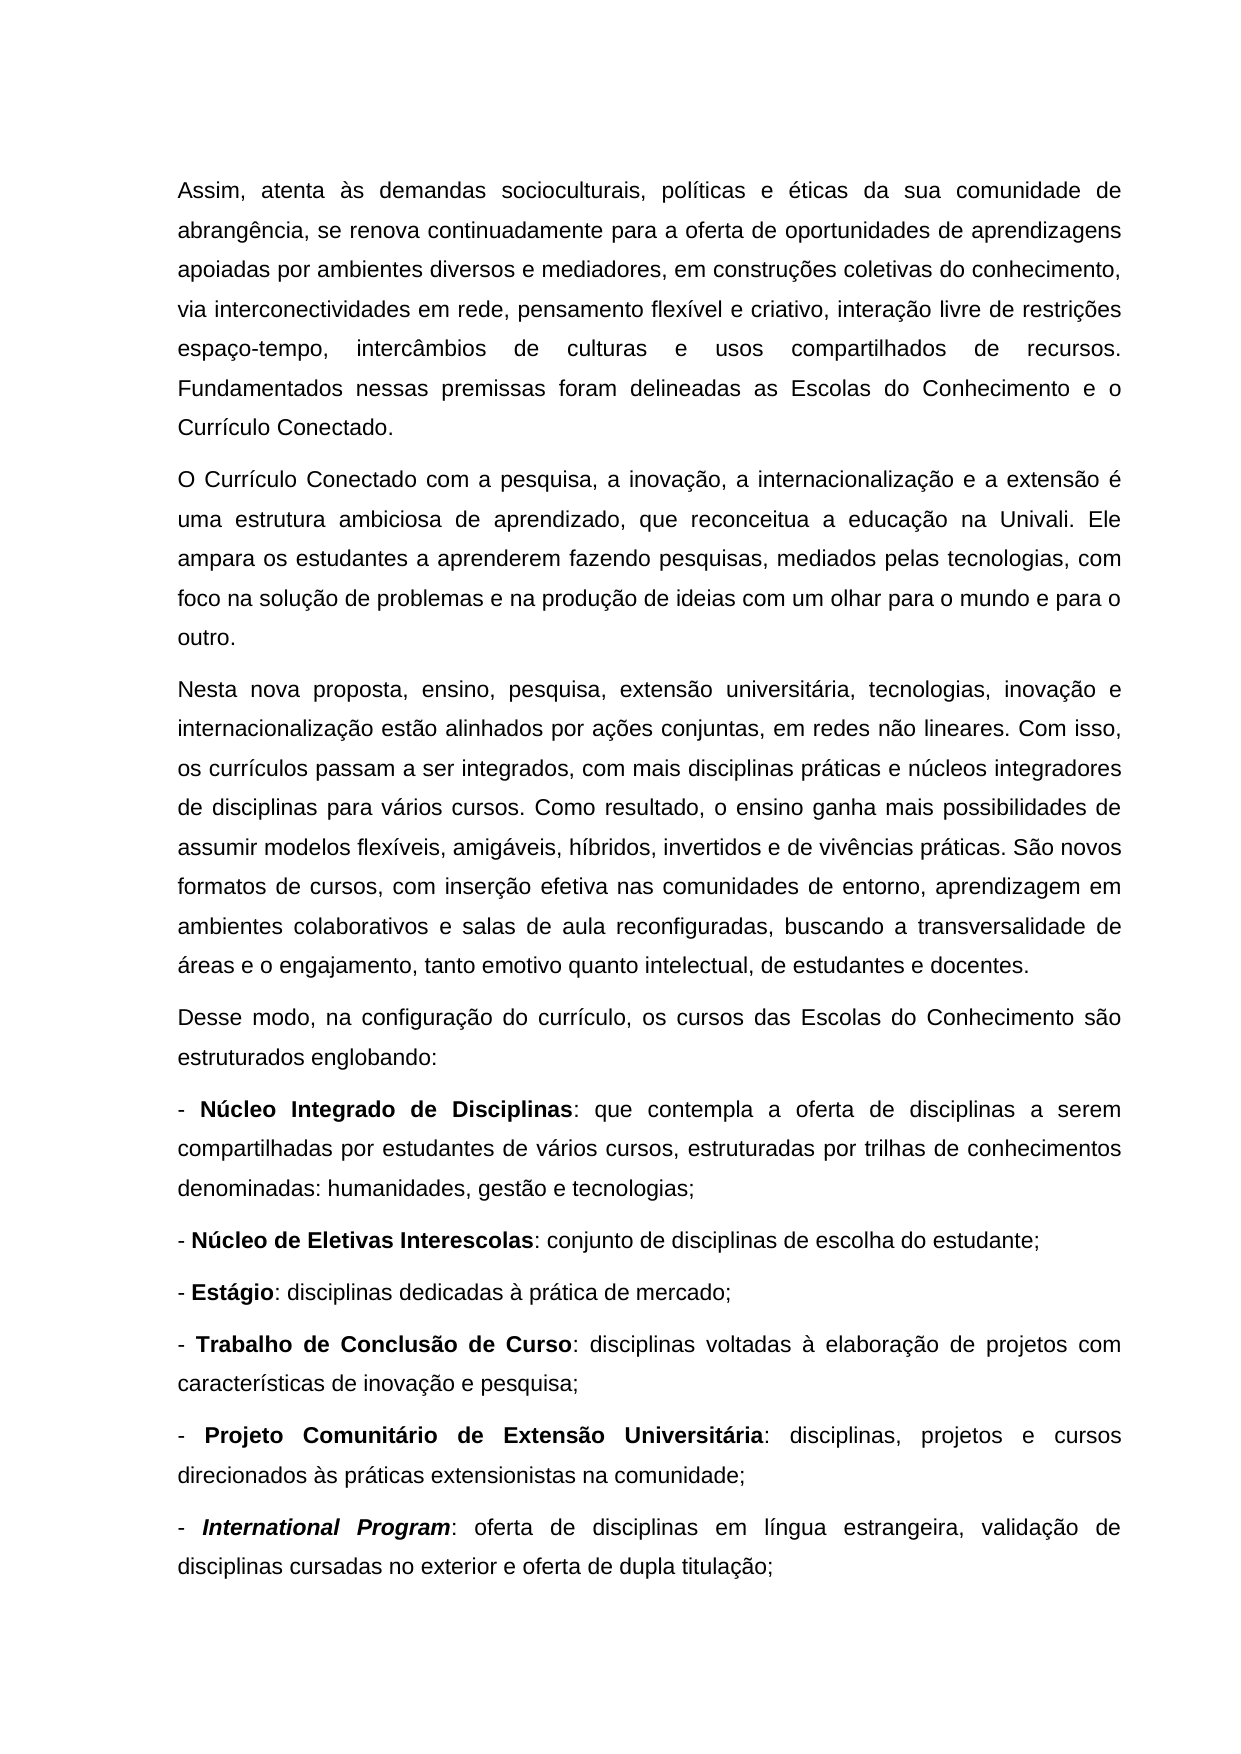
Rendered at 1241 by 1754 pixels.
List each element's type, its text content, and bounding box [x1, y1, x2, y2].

text Nesta nova proposta, ensino, pesquisa, extensão universitária, tecnologias, inovação e internacionalização estão alinhados por ações conjuntas, em redes não lineares. Com isso, os currículos passam a ser integrados, com mais disciplinas práticas e núcleos integradores de disciplinas para vários cursos. Como resultado, o ensino ganha mais possibilidades de assumir modelos flexíveis, amigáveis, híbridos, invertidos e de vivências práticas. São novos formatos de cursos, com inserção efetiva nas comunidades de entorno, aprendizagem em ambientes colaborativos e salas de aula reconfiguradas, buscando a transversalidade de áreas e o engajamento, tanto emotivo quanto intelectual, de estudantes e docentes. [177, 676, 1122, 979]
text Desse modo, na configuração do currículo, os cursos das Escolas do Conhecimento são estruturados englobando: [177, 1004, 1122, 1070]
text - Projeto Comunitário de Extensão Universitária: disciplinas, projetos e cursos direcionados às práticas extensionistas na comunidade; [177, 1422, 1122, 1488]
text O Currículo Conectado com a pesquisa, a inovação, a internacionalização e a extensão é uma estrutura ambiciosa de aprendizado, que reconceitua a educação na Univali. Ele ampara os estudantes a aprenderem fazendo pesquisas, mediados pelas tecnologias, com foco na solução de problemas e na produção de ideias com um olhar para o mundo e para o outro. [177, 466, 1122, 650]
text - Trabalho de Conclusão de Curso: disciplinas voltadas à elaboração de projetos com características de inovação e pesquisa; [177, 1331, 1122, 1396]
text - International Program: oferta de disciplinas em língua estrangeira, validação de disciplinas cursadas no exterior e oferta de dupla titulação; [177, 1513, 1122, 1579]
text - Núcleo Integrado de Disciplinas: que contempla a oferta de disciplinas a serem compartilhadas por estudantes de vários cursos, estruturadas por trilhas de conhecimentos denominadas: humanidades, gestão e tecnologias; [177, 1096, 1122, 1201]
text Assim, atenta às demandas socioculturais, políticas e éticas da sua comunidade de abrangência, se renova continuadamente para a oferta de oportunidades de aprendizagens apoiadas por ambientes diversos e mediadores, em construções coletivas do conhecimento, via interconectividades em rede, pensamento flexível e criativo, interação livre de restrições espaço-tempo, intercâmbios de culturas e usos compartilhados de recursos. Fundamentados nessas premissas foram delineadas as Escolas do Conhecimento e o Currículo Conectado. [177, 177, 1122, 440]
text - Núcleo de Eletivas Interescolas: conjunto de disciplinas de escolha do estudante; [177, 1227, 1122, 1253]
text - Estágio: disciplinas dedicadas à prática de mercado; [177, 1279, 1122, 1305]
